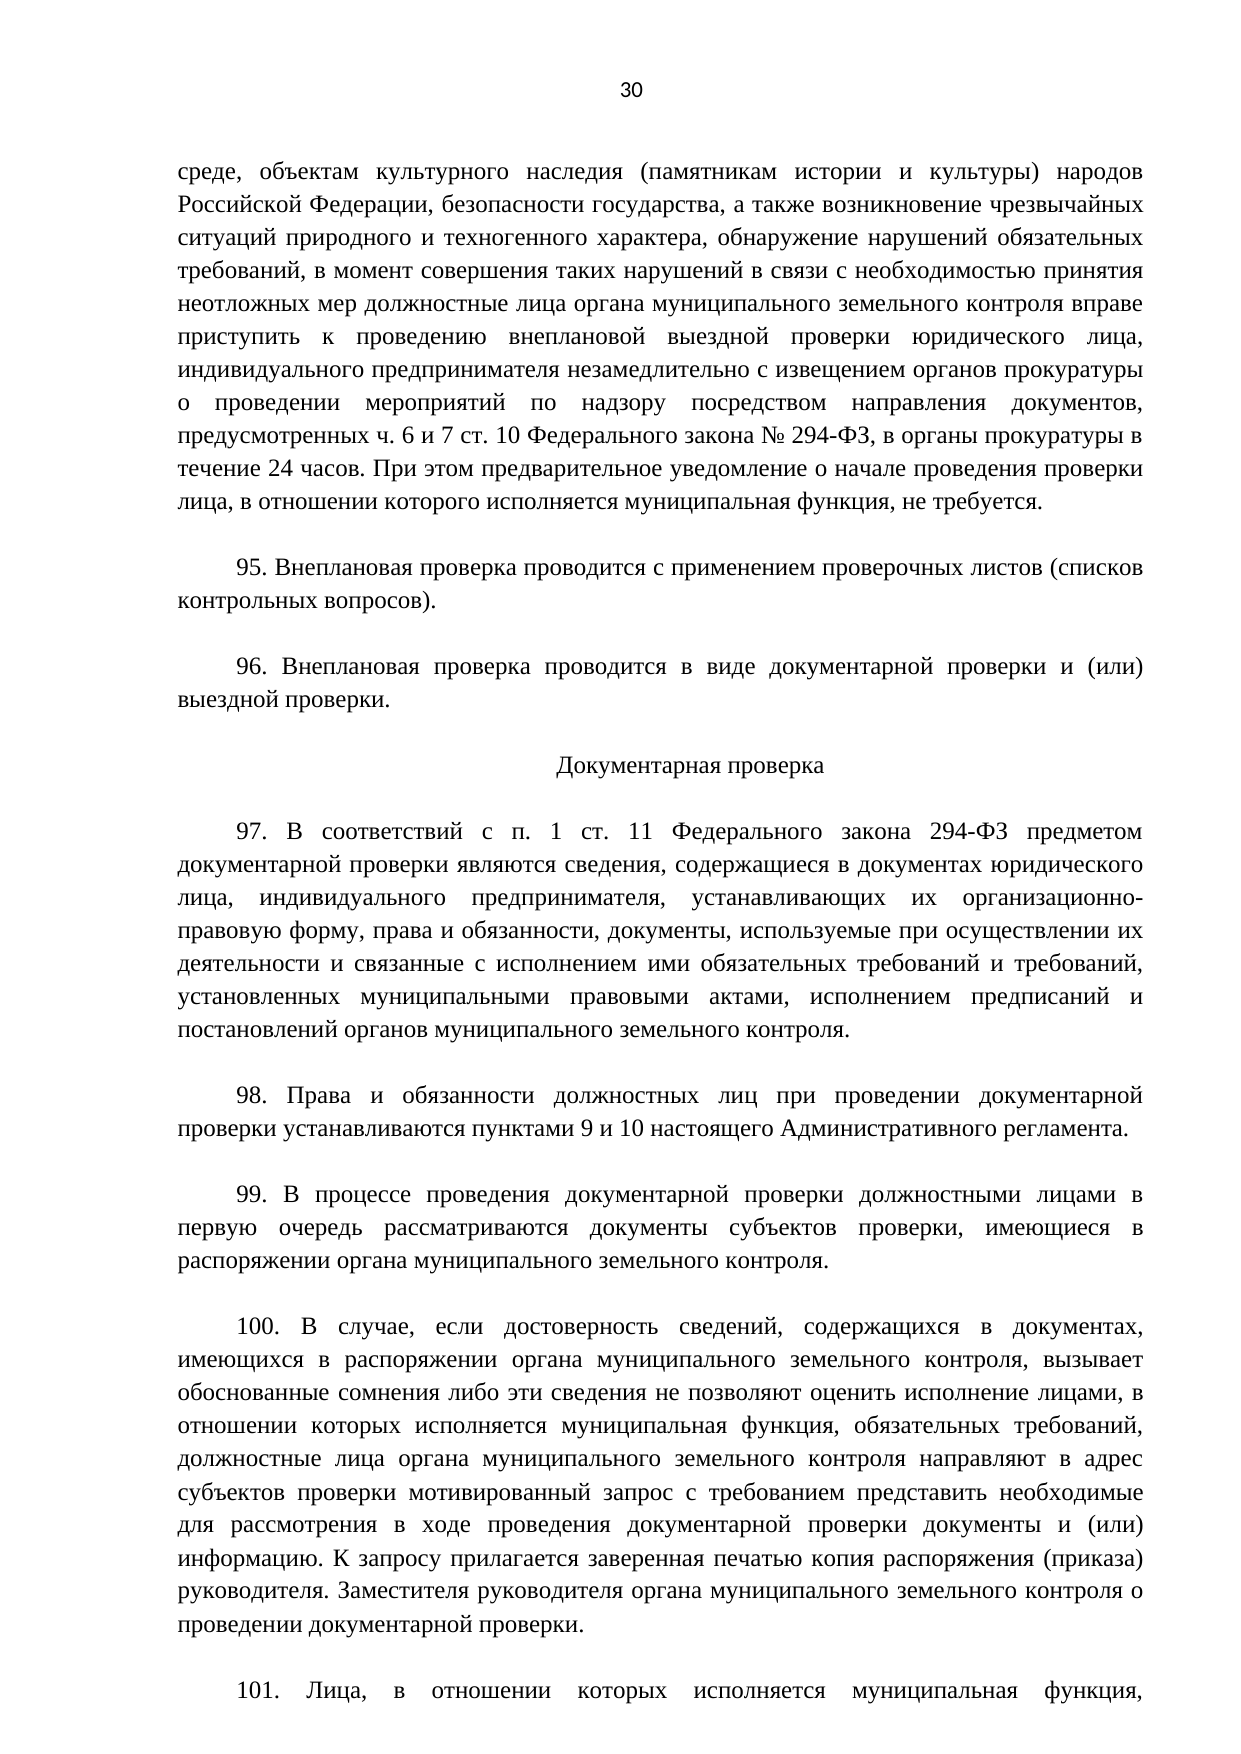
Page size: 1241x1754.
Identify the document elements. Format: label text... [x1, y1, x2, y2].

text 97. В соответствий с п. 1 ст. 11 Федерального закона 294-ФЗ предметом документарной проверки являются сведения, содержащиеся в документах юридического лица, индивидуального предпринимателя, устанавливающих их организационно-правовую форму, права и обязанности, документы, используемые при осуществлении их деятельности и связанные с исполнением ими обязательных требований и требований, установленных муниципальными правовыми актами, исполнением предписаний и постановлений органов муниципального земельного контроля. [177, 816, 1144, 1043]
text 96. Внеплановая проверка проводится в виде документарной проверки и (или) выездной проверки. [177, 651, 1144, 713]
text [177, 156, 1144, 515]
text Документарная проверка [177, 750, 1144, 779]
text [177, 1675, 1144, 1703]
text 99. В процессе проведения документарной проверки должностными лицами в первую очередь рассматриваются документы субъектов проверки, имеющиеся в распоряжении органа муниципального земельного контроля. [177, 1179, 1144, 1274]
text 95. Внеплановая проверка проводится с применением проверочных листов (списков контрольных вопросов). [177, 552, 1144, 614]
text 100. В случае, если достоверность сведений, содержащихся в документах, имеющихся в распоряжении органа муниципального земельного контроля, вызывает обоснованные сомнения либо эти сведения не позволяют оценить исполнение лицами, в отношении которых исполняется муниципальная функция, обязательных требований, должностные лица органа муниципального земельного контроля направляют в адрес субъектов проверки мотивированный запрос с требованием представить необходимые для рассмотрения в ходе проведения документарной проверки документы и (или) информацию. К запросу прилагается заверенная печатью копия распоряжения (приказа) руководителя. Заместителя руководителя органа муниципального земельного контроля о проведении документарной проверки. [177, 1311, 1144, 1637]
text 98. Права и обязанности должностных лиц при проведении документарной проверки устанавливаются пунктами 9 и 10 настоящего Административного регламента. [177, 1080, 1144, 1142]
